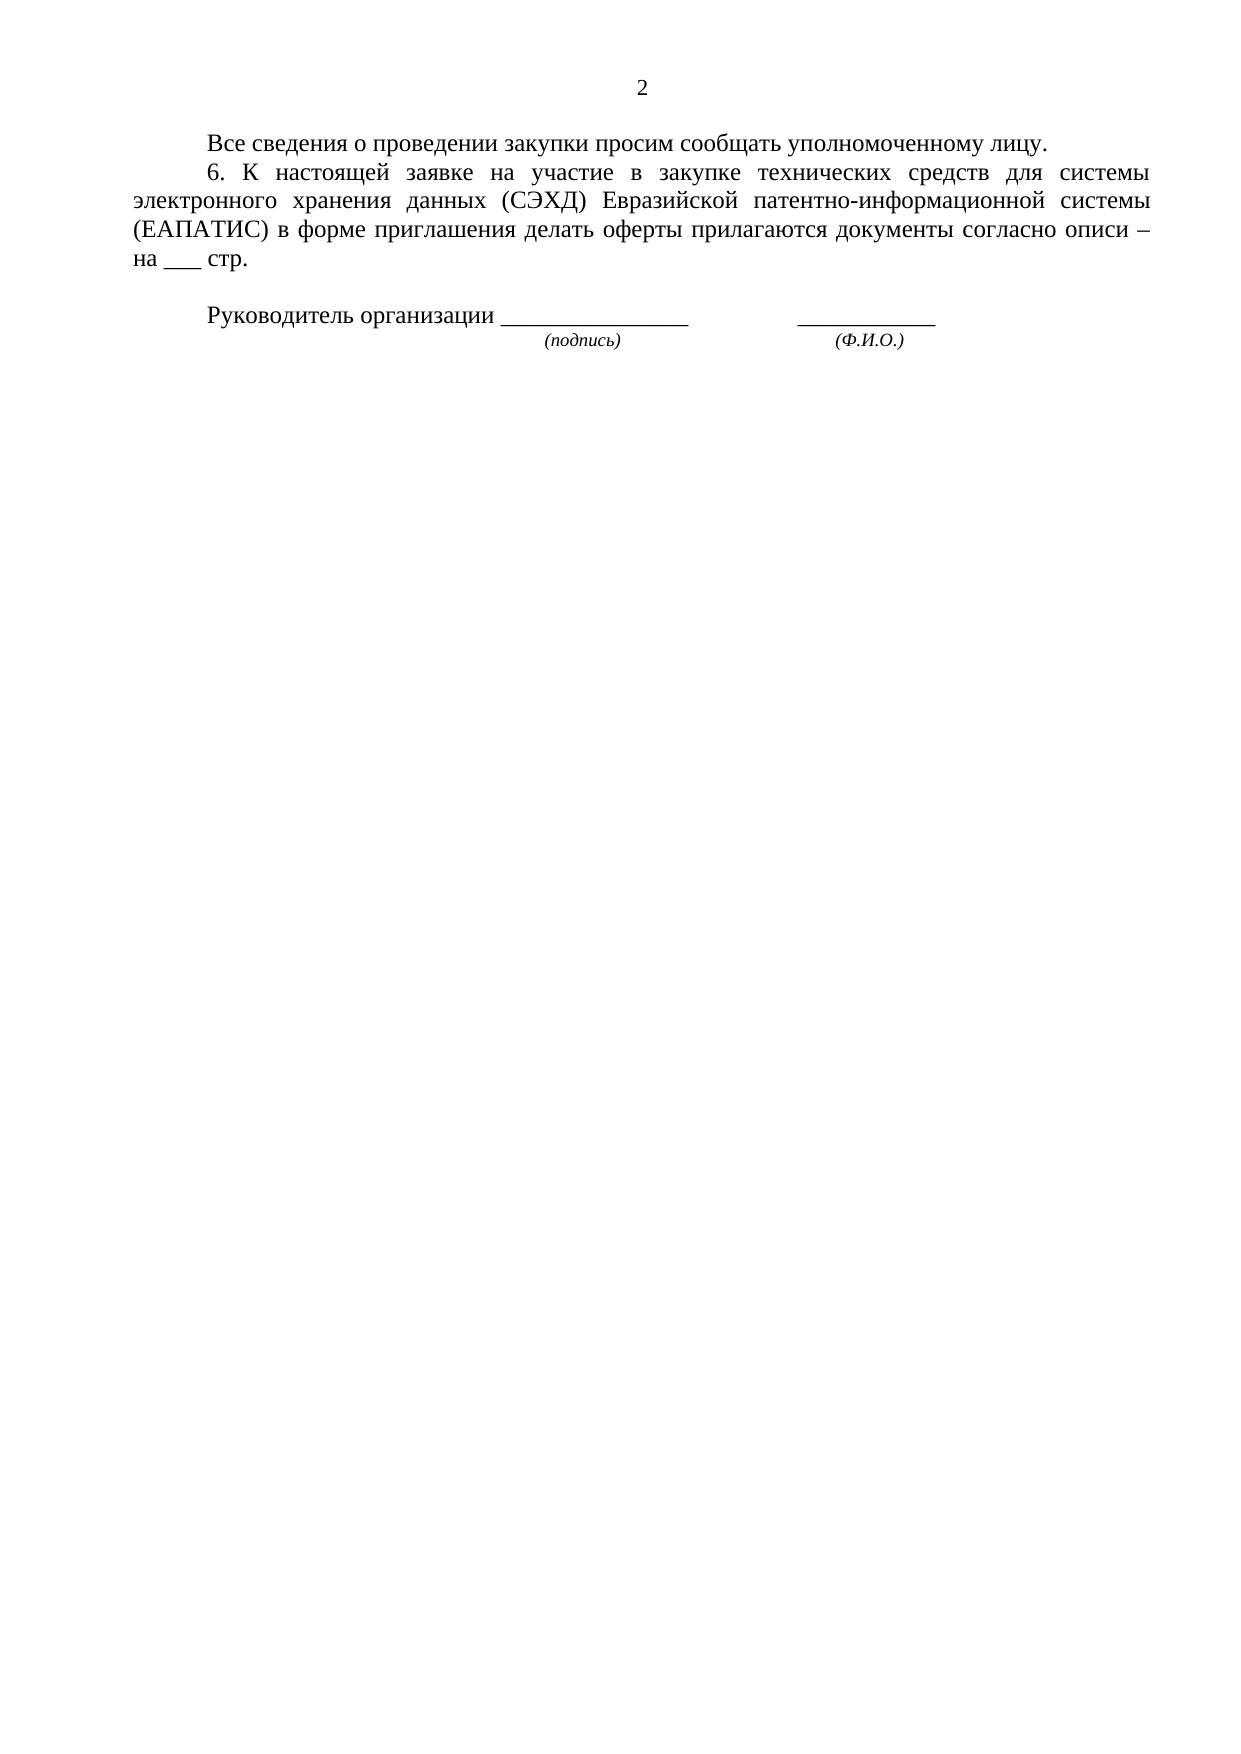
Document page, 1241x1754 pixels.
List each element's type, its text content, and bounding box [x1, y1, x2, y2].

text 6. К настоящей заявке на участие в закупке технических средств для системы электронного хранения данных (СЭХД) Евразийской патентно-информационной системы (ЕАПАТИС) в форме приглашения делать оферты прилагаются документы согласно описи – на ___ стр. [133, 157, 1152, 272]
text (подпись) (Ф.И.О.) [133, 329, 1152, 351]
text Руководитель организации _______________ ___________ [133, 301, 1152, 329]
text Все сведения о проведении закупки просим сообщать уполномоченному лицу. [133, 128, 1152, 157]
